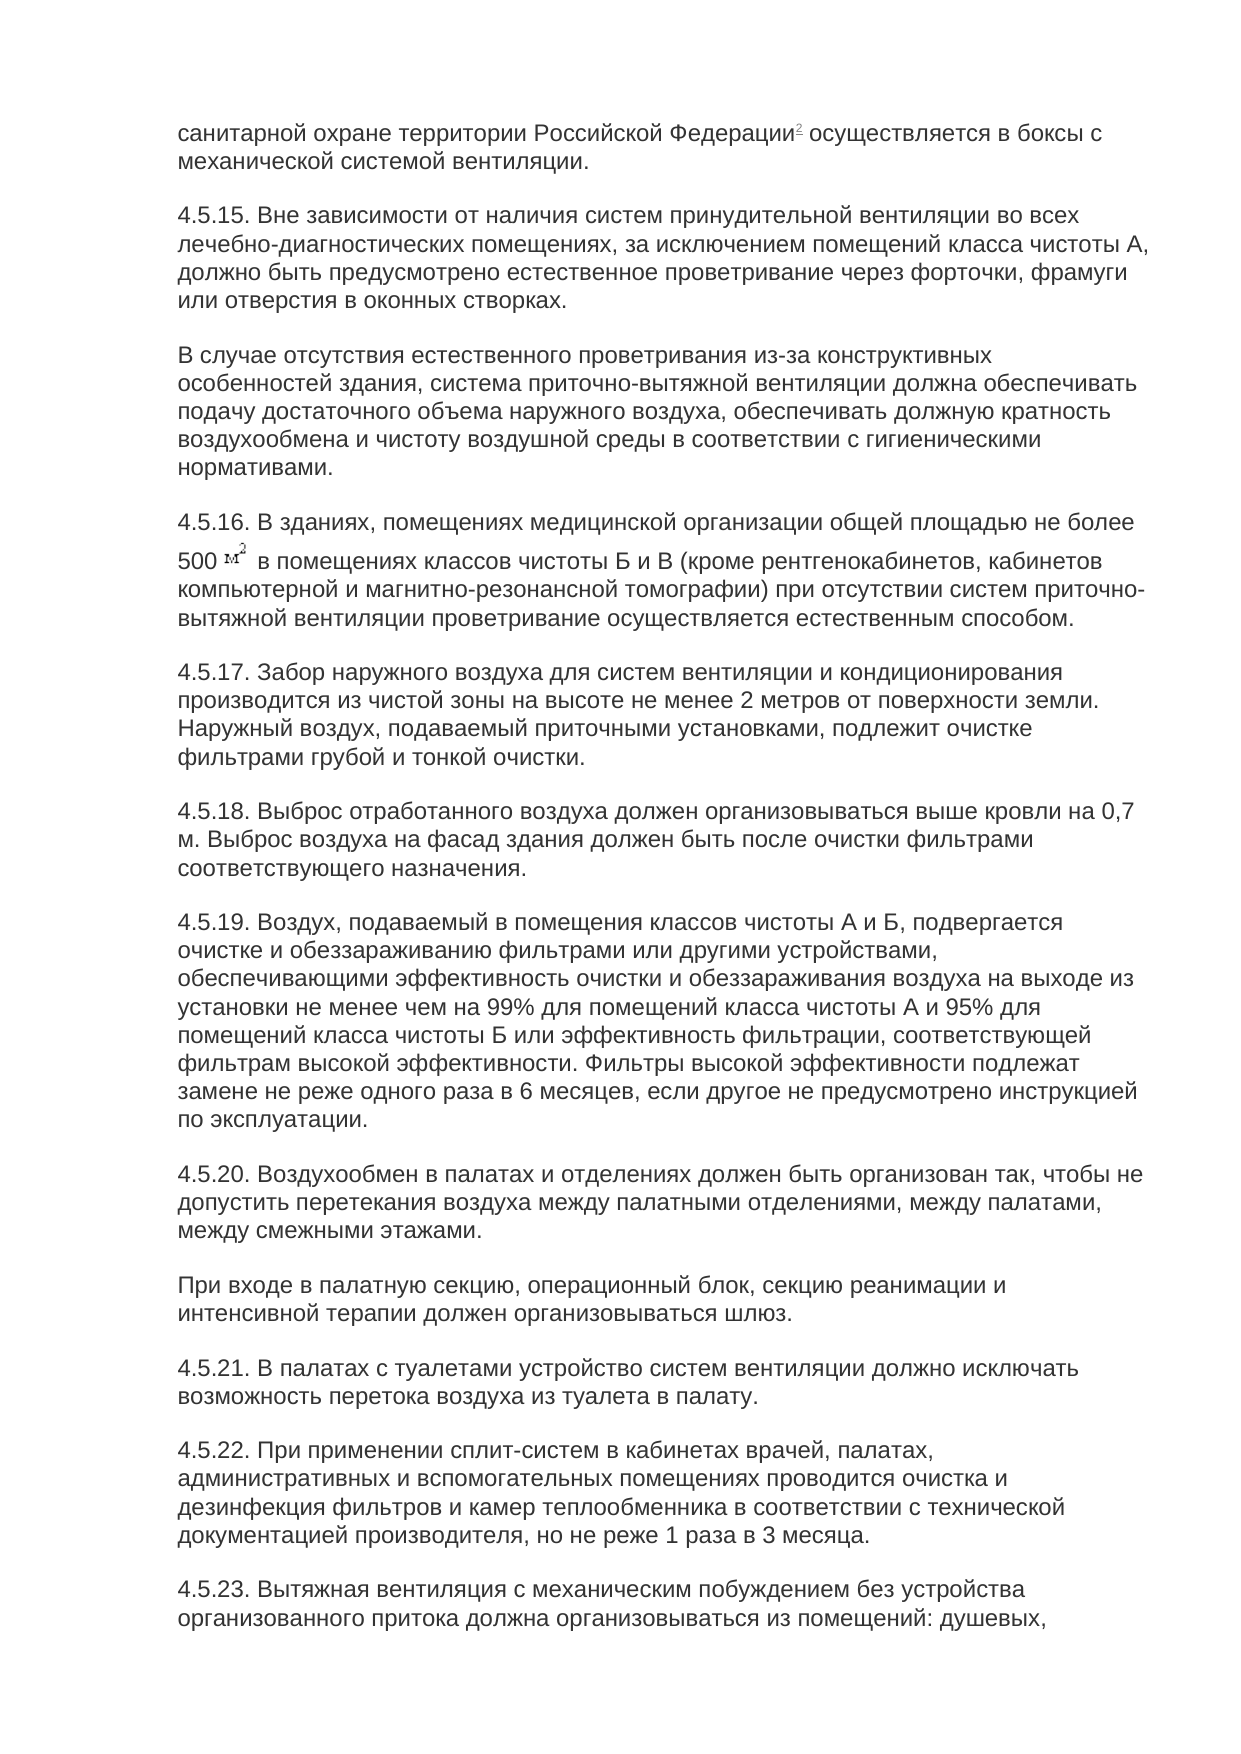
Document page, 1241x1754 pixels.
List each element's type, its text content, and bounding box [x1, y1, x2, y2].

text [177, 1575, 1152, 1631]
text 4.5.21. В палатах с туалетами устройство систем вентиляции должно исключать возможность перетока воздуха из туалета в палату. [177, 1353, 1152, 1409]
text При входе в палатную секцию, операционный блок, секцию реанимации и интенсивной терапии должен организовываться шлюз. [177, 1270, 1152, 1326]
text 4.5.22. При применении сплит-систем в кабинетах врачей, палатах, административных и вспомогательных помещениях проводится очистка и дезинфекция фильтров и камер теплообменника в соответствии с технической документацией производителя, но не реже 1 раза в 3 месяца. [177, 1436, 1152, 1548]
text 4.5.19. Воздух, подаваемый в помещения классов чистоты А и Б, подвергается очистке и обеззараживанию фильтрами или другими устройствами, обеспечивающими эффективность очистки и обеззараживания воздуха на выходе из установки не менее чем на 99% для помещений класса чистоты А и 95% для помещений класса чистоты Б или эффективность фильтрации, соответствующей фильтрам высокой эффективности. Фильтры высокой эффективности подлежат замене не реже одного раза в 6 месяцев, если другое не предусмотрено инструкцией по эксплуатации. [177, 908, 1152, 1133]
text В случае отсутствия естественного проветривания из-за конструктивных особенностей здания, система приточно-вытяжной вентиляции должна обеспечивать подачу достаточного объема наружного воздуха, обеспечивать должную кратность воздухообмена и чистоту воздушной среды в соответствии с гигиеническими нормативами. [177, 340, 1152, 481]
text 4.5.16. В зданиях, помещениях медицинской организации общей площадью не более 500 в помещениях классов чистоты Б и В (кроме рентгенокабинетов, кабинетов компьютерной и магнитно-резонансной томографии) при отсутствии систем приточно-вытяжной вентиляции проветривание осуществляется естественным способом. [177, 507, 1152, 631]
text 4.5.15. Вне зависимости от наличия систем принудительной вентиляции во всех лечебно-диагностических помещениях, за исключением помещений класса чистоты А, должно быть предусмотрено естественное проветривание через форточки, фрамуги или отверстия в оконных створках. [177, 201, 1152, 313]
text 4.5.20. Воздухообмен в палатах и отделениях должен быть организован так, чтобы не допустить перетекания воздуха между палатными отделениями, между палатами, между смежными этажами. [177, 1159, 1152, 1243]
picture [223, 535, 251, 570]
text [177, 118, 1152, 174]
text 4.5.18. Выброс отработанного воздуха должен организовываться выше кровли на 0,7 м. Выброс воздуха на фасад здания должен быть после очистки фильтрами соответствующего назначения. [177, 797, 1152, 881]
text 4.5.17. Забор наружного воздуха для систем вентиляции и кондиционирования производится из чистой зоны на высоте не менее 2 метров от поверхности земли. Наружный воздух, подаваемый приточными установками, подлежит очистке фильтрами грубой и тонкой очистки. [177, 658, 1152, 770]
